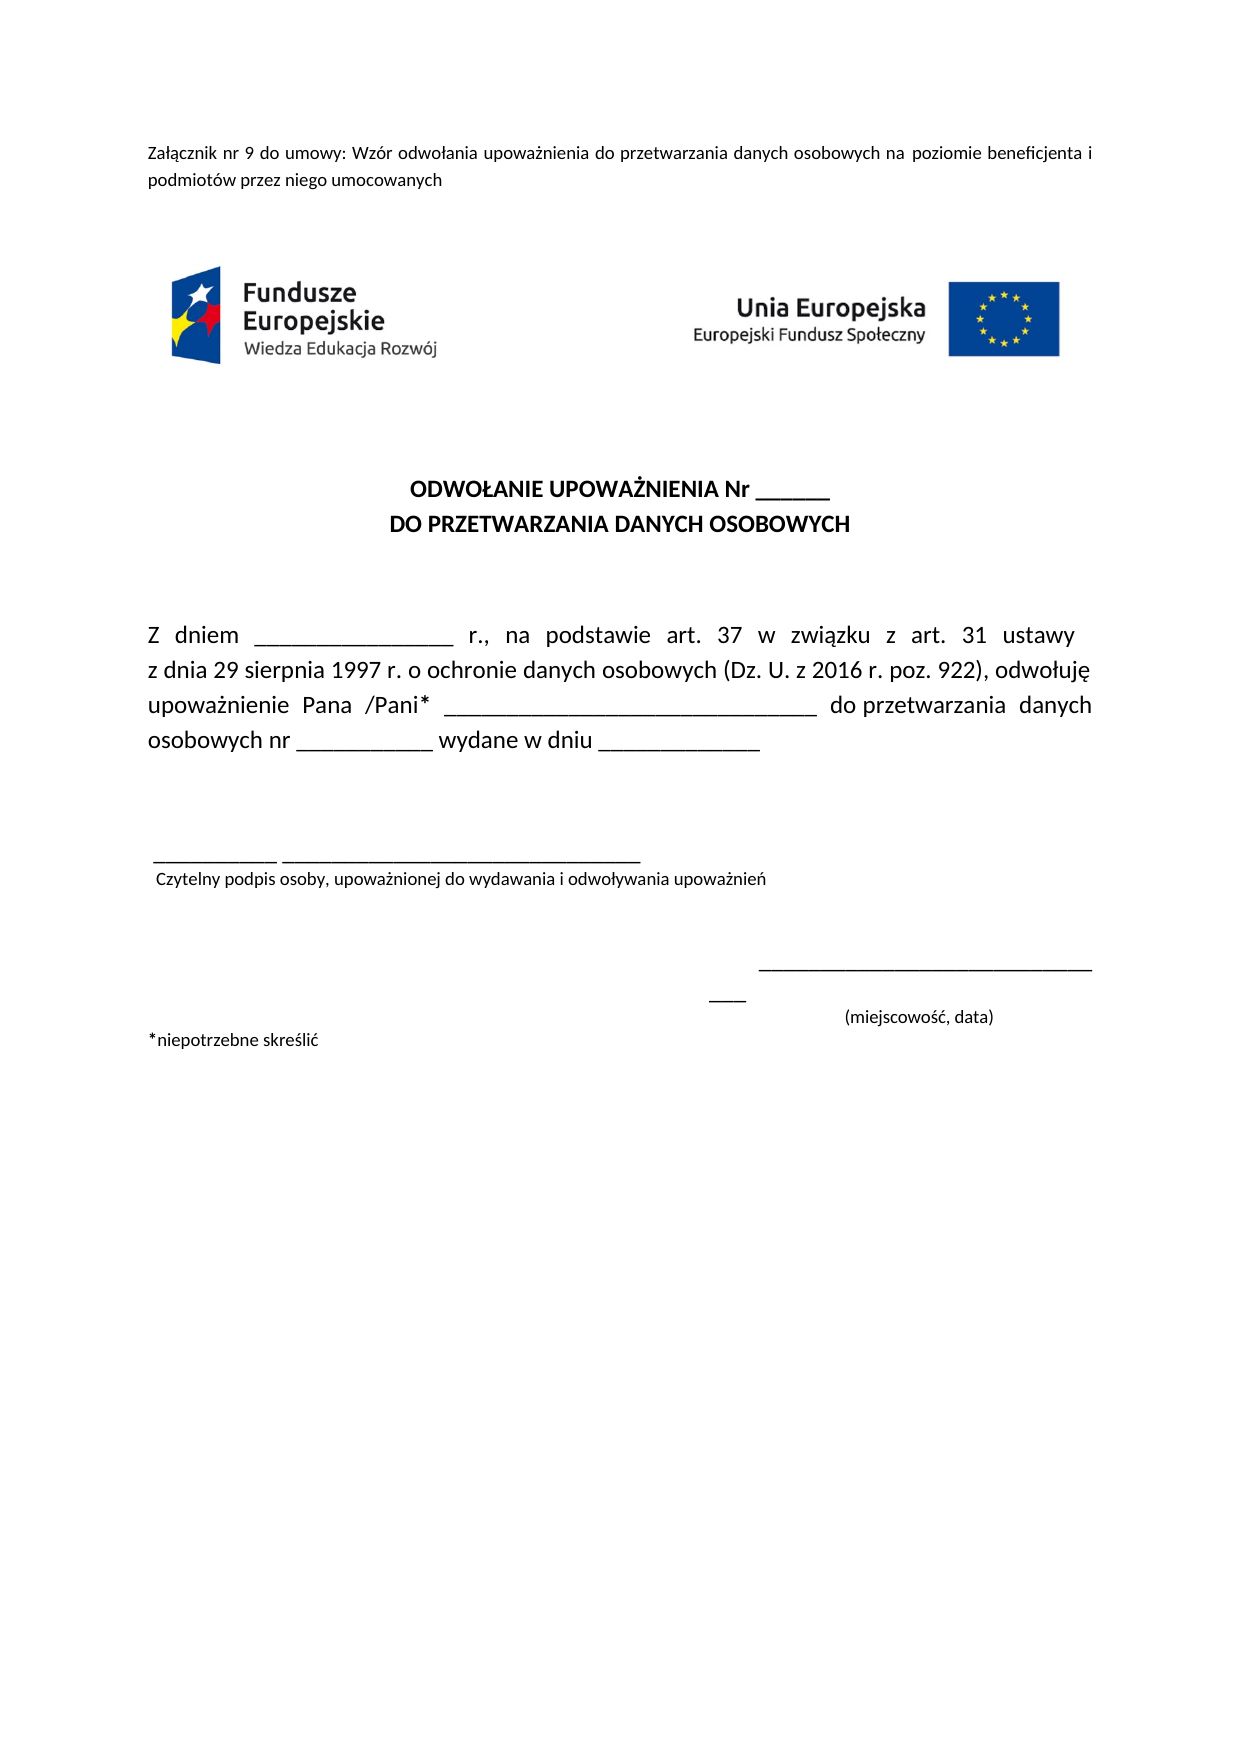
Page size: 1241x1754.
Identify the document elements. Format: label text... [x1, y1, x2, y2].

text __________ _____________________________ [148, 836, 1092, 867]
text Z dniem ________________ r., na podstawie art. 37 w związku z art. 31 ustawy z dnia 29 sierpnia 1997 r. o ochronie danych osobowych (Dz. U. z 2016 r. poz. 922), odwołuję upoważnienie Pana /Pani* ______________________________ do przetwarzania danych osobowych nr ___________ wydane w dniu _____________ [148, 620, 1092, 755]
text Czytelny podpis osoby, upoważnionej do wydawania i odwoływania upoważnień [148, 867, 1092, 890]
picture [147, 241, 1089, 387]
text ODWOŁANIE UPOWAŻNIENIA Nr ______ DO PRZETWARZANIA DANYCH OSOBOWYCH [148, 473, 1092, 538]
text ______________________________ [709, 944, 1092, 1006]
text Załącznik nr 9 do umowy: Wzór odwołania upoważnienia do przetwarzania danych osobowych na poziomie beneficjenta i podmiotów przez niego umocowanych [148, 141, 1092, 191]
text *niepotrzebne skreślić [148, 1028, 1092, 1051]
text (miejscowość, data) [149, 1006, 1092, 1028]
